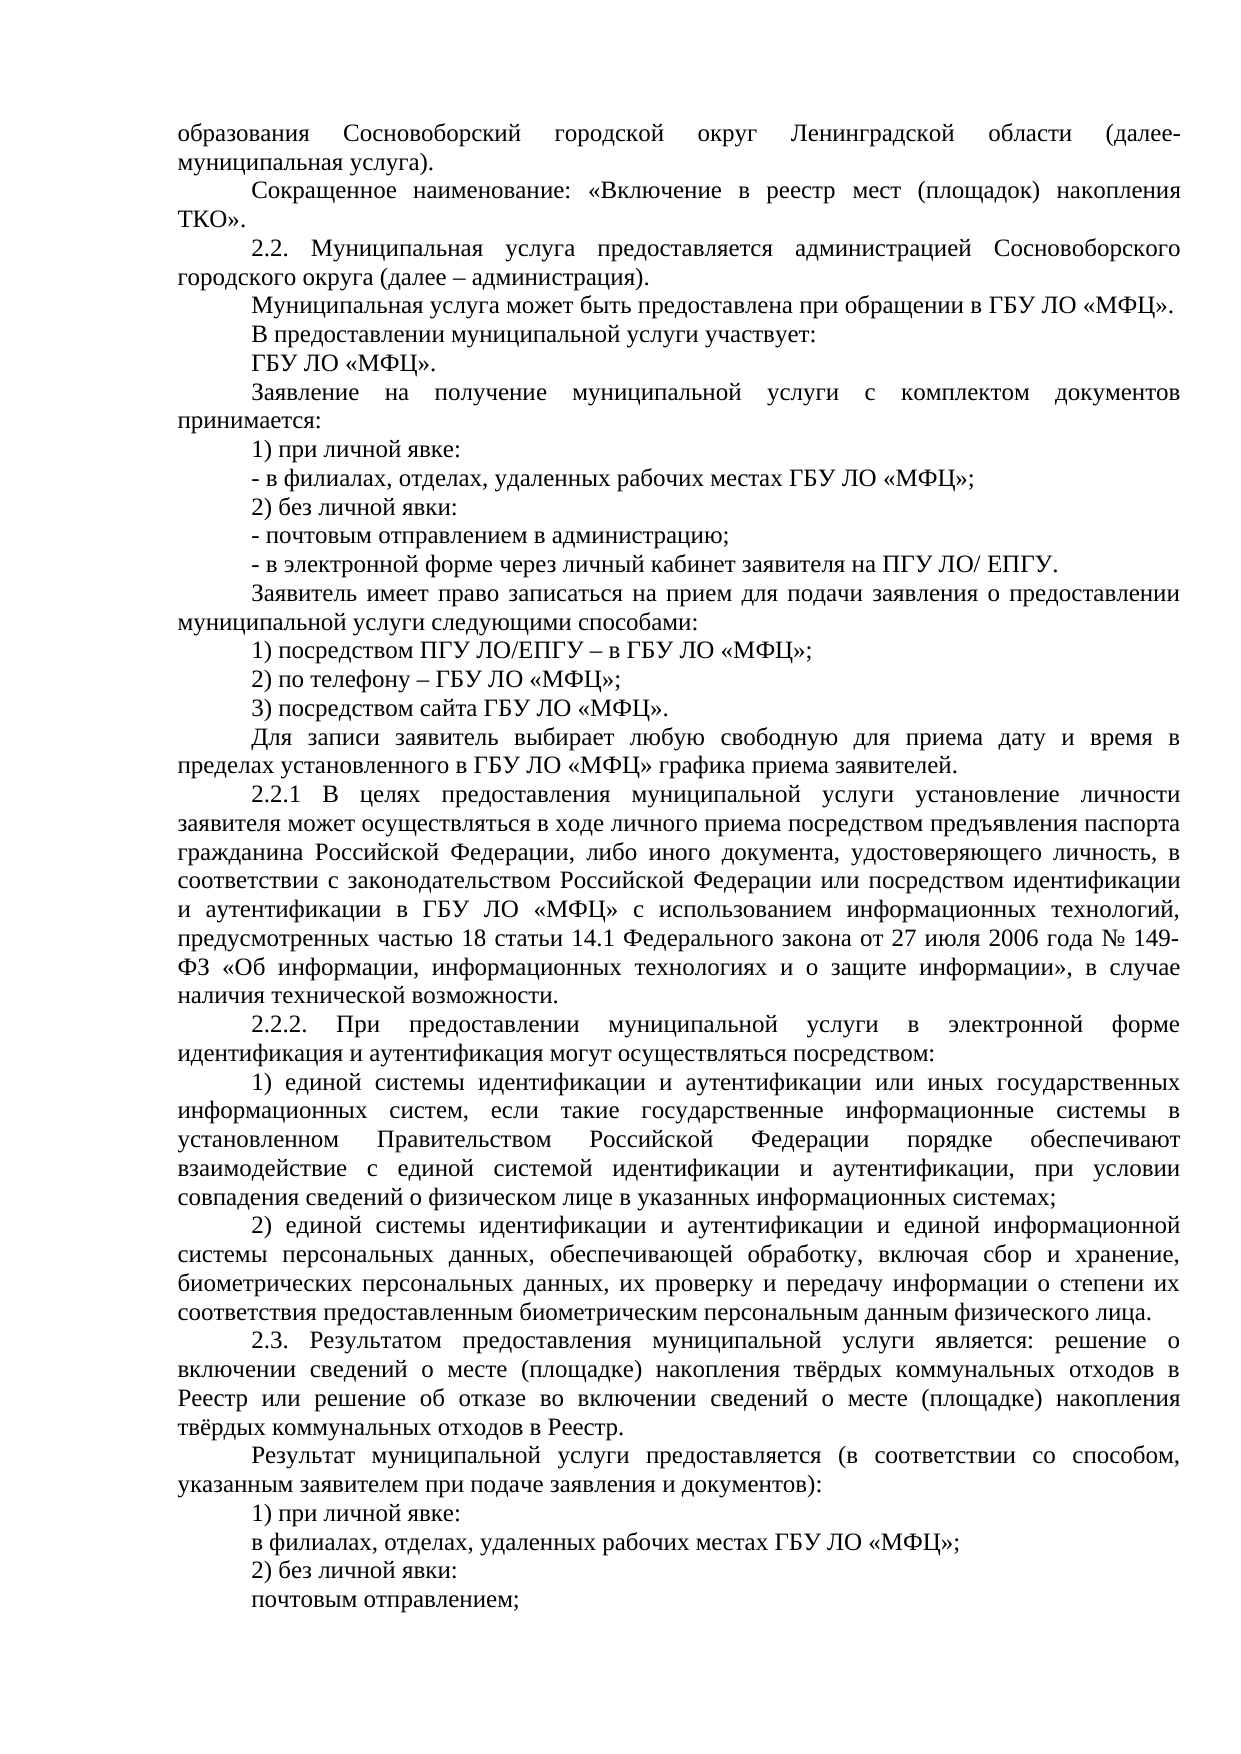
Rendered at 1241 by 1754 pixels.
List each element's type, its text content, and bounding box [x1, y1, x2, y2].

text 1) при личной явке: [177, 434, 1181, 463]
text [177, 118, 1181, 176]
text в филиалах, отделах, удаленных рабочих местах ГБУ ЛО «МФЦ»; [177, 1527, 1181, 1556]
text Муниципальная услуга может быть предоставлена при обращении в ГБУ ЛО «МФЦ». [177, 291, 1181, 319]
text почтовым отправлением; [177, 1584, 1181, 1613]
text ГБУ ЛО «МФЦ». [177, 348, 1181, 377]
text 2.2. Муниципальная услуга предоставляется администрацией Сосновоборского городского округа (далее – администрация). [177, 233, 1181, 291]
text Заявитель имеет право записаться на прием для подачи заявления о предоставлении муниципальной услуги следующими способами: [177, 578, 1181, 636]
text 1) посредством ПГУ ЛО/ЕПГУ – в ГБУ ЛО «МФЦ»; [177, 636, 1181, 664]
text 2) по телефону – ГБУ ЛО «МФЦ»; [177, 664, 1181, 693]
text Заявление на получение муниципальной услуги с комплектом документов принимается: [177, 377, 1181, 434]
text - в филиалах, отделах, удаленных рабочих местах ГБУ ЛО «МФЦ»; [177, 463, 1181, 492]
text 2) единой системы идентификации и аутентификации и единой информационной системы персональных данных, обеспечивающей обработку, включая сбор и хранение, биометрических персональных данных, их проверку и передачу информации о степени их соответствия предоставленным биометрическим персональным данным физического лица. [177, 1211, 1181, 1326]
text В предоставлении муниципальной услуги участвует: [177, 319, 1181, 348]
text 2) без личной явки: [177, 492, 1181, 521]
text - почтовым отправлением в администрацию; [177, 521, 1181, 549]
text 3) посредством сайта ГБУ ЛО «МФЦ». [177, 693, 1181, 722]
text Результат муниципальной услуги предоставляется (в соответствии со способом, указанным заявителем при подаче заявления и документов): [177, 1441, 1181, 1498]
text 2.3. Результатом предоставления муниципальной услуги является: решение о включении сведений о месте (площадке) накопления твёрдых коммунальных отходов в Реестр или решение об отказе во включении сведений о месте (площадке) накопления твёрдых коммунальных отходов в Реестр. [177, 1326, 1181, 1441]
text Сокращенное наименование: «Включение в реестр мест (площадок) накопления ТКО». [177, 176, 1181, 233]
text Для записи заявитель выбирает любую свободную для приема дату и время в пределах установленного в ГБУ ЛО «МФЦ» графика приема заявителей. [177, 722, 1181, 779]
text 2.2.2. При предоставлении муниципальной услуги в электронной форме идентификация и аутентификация могут осуществляться посредством: [177, 1009, 1181, 1067]
text 2) без личной явки: [177, 1556, 1181, 1584]
text 1) при личной явке: [177, 1498, 1181, 1527]
text 2.2.1 В целях предоставления муниципальной услуги установление личности заявителя может осуществляться в ходе личного приема посредством предъявления паспорта гражданина Российской Федерации, либо иного документа, удостоверяющего личность, в соответствии с законодательством Российской Федерации или посредством идентификации и аутентификации в ГБУ ЛО «МФЦ» с использованием информационных технологий, предусмотренных частью 18 статьи 14.1 Федерального закона от 27 июля 2006 года № 149-ФЗ «Об информации, информационных технологиях и о защите информации», в случае наличия технической возможности. [177, 779, 1181, 1009]
text 1) единой системы идентификации и аутентификации или иных государственных информационных систем, если такие государственные информационные системы в установленном Правительством Российской Федерации порядке обеспечивают взаимодействие с единой системой идентификации и аутентификации, при условии совпадения сведений о физическом лице в указанных информационных системах; [177, 1067, 1181, 1211]
text - в электронной форме через личный кабинет заявителя на ПГУ ЛО/ ЕПГУ. [177, 549, 1181, 578]
